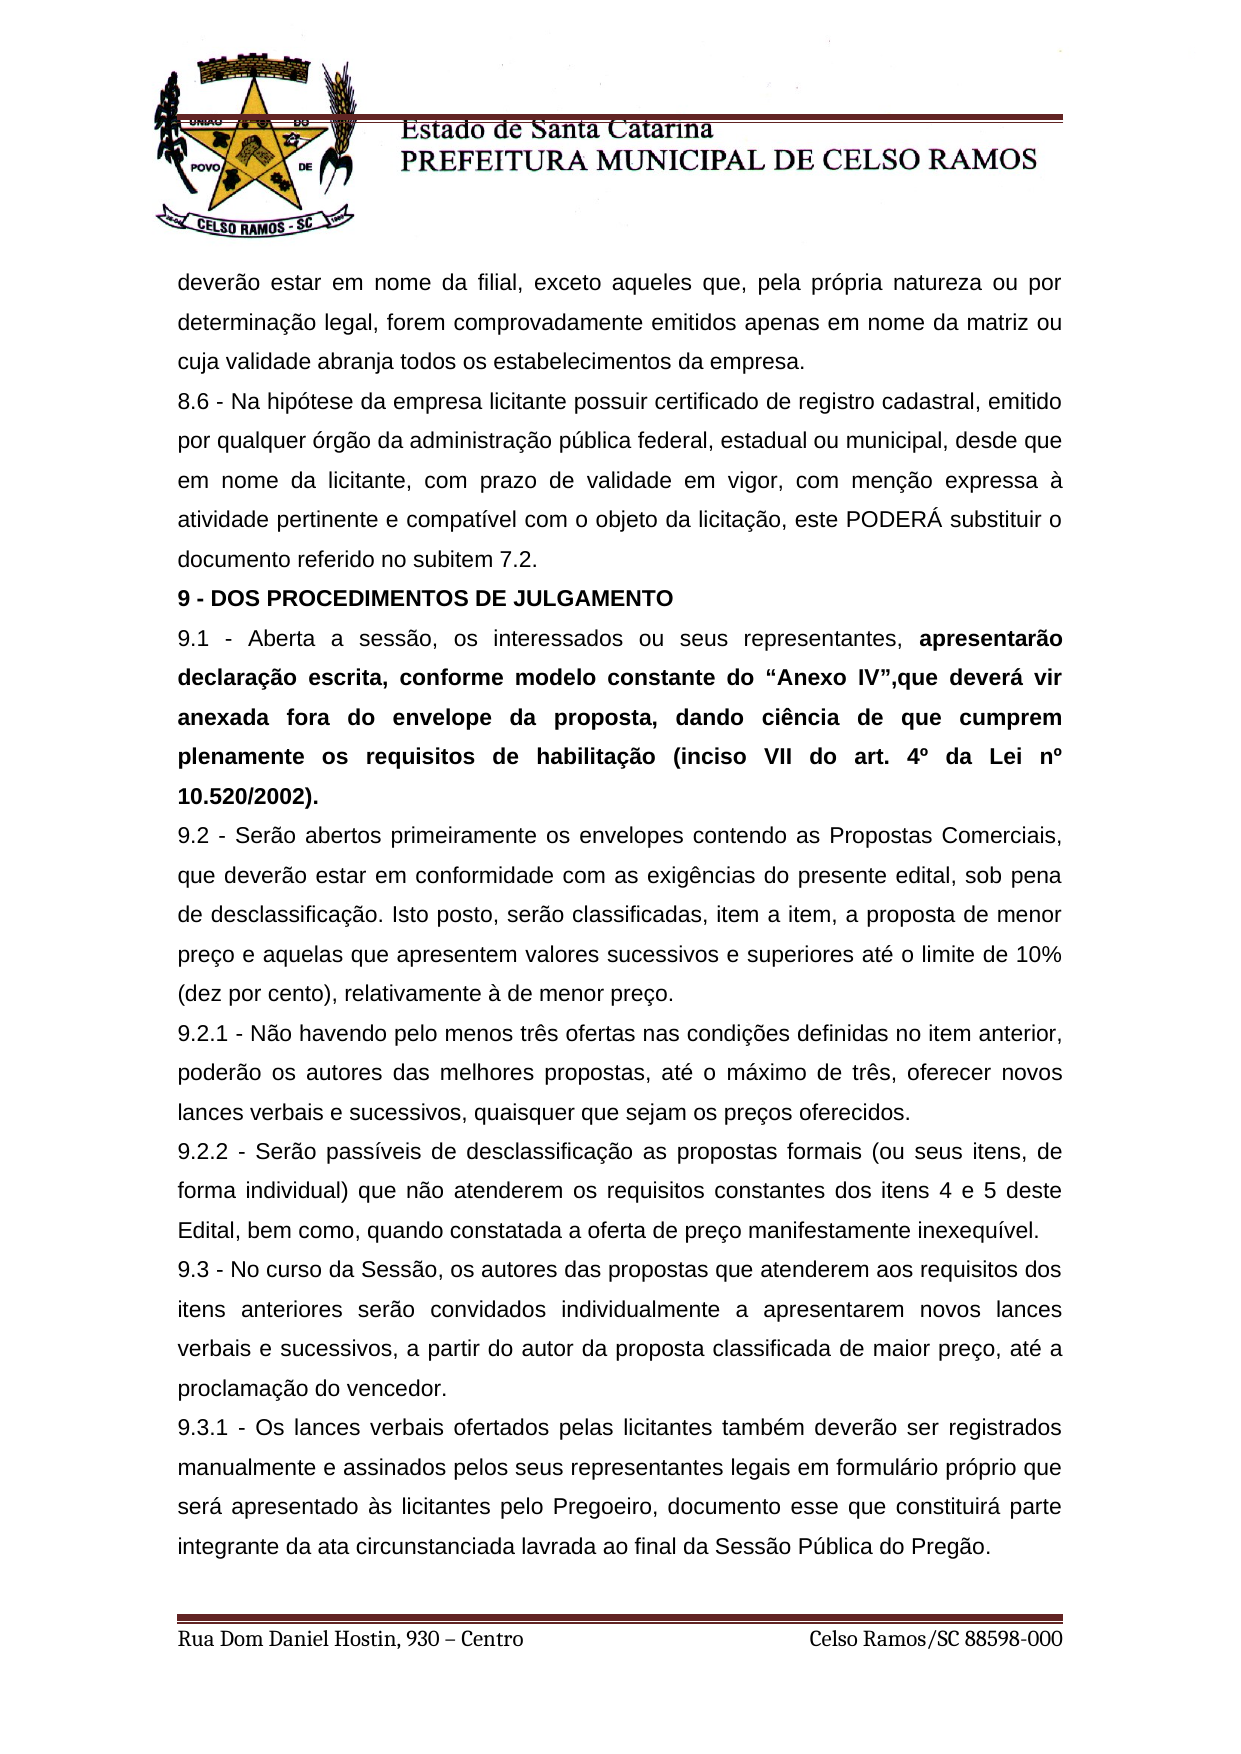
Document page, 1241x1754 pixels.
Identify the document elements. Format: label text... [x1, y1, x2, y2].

text 9.1 - Aberta a sessão, os interessados ou seus representantes, apresentarão declaração escrita, conforme modelo constante do “Anexo IV”,que deverá vir anexada fora do envelope da proposta, dando ciência de que cumprem plenamente os requisitos de habilitação (inciso VII do art. 4º da Lei nº 10.520/2002). [177, 625, 1063, 809]
text 9.3.1 - Os lances verbais ofertados pelas licitantes também deverão ser registrados manualmente e assinados pelos seus representantes legais em formulário próprio que será apresentado às licitantes pelo Pregoeiro, documento esse que constituirá parte integrante da ata circunstanciada lavrada ao final da Sessão Pública do Pregão. [177, 1414, 1063, 1559]
text 8.6 - Na hipótese da empresa licitante possuir certificado de registro cadastral, emitido por qualquer órgão da administração pública federal, estadual ou municipal, desde que em nome da licitante, com prazo de validade em vigor, com menção expressa à atividade pertinente e compatível com o objeto da licitação, este PODERÁ substituir o documento referido no subitem 7.2. [177, 388, 1063, 572]
text 9.3 - No curso da Sessão, os autores das propostas que atenderem aos requisitos dos itens anteriores serão convidados individualmente a apresentarem novos lances verbais e sucessivos, a partir do autor da proposta classificada de maior preço, até a proclamação do vencedor. [177, 1256, 1063, 1401]
text 9.2.1 - Não havendo pelo menos três ofertas nas condições definidas no item anterior, poderão os autores das melhores propostas, até o máximo de três, oferecer novos lances verbais e sucessivos, quaisquer que sejam os preços oferecidos. [177, 1019, 1063, 1125]
text 9.2.2 - Serão passíveis de desclassificação as propostas formais (ou seus itens, de forma individual) que não atenderem os requisitos constantes dos itens 4 e 5 deste Edital, bem como, quando constatada a oferta de preço manifestamente inexequível. [177, 1138, 1063, 1243]
text 9.2 - Serão abertos primeiramente os envelopes contendo as Propostas Comerciais, que deverão estar em conformidade com as exigências do presente edital, sob pena de desclassificação. Isto posto, serão classificadas, item a item, a proposta de menor preço e aquelas que apresentem valores sucessivos e superiores até o limite de 10% (dez por cento), relativamente à de menor preço. [177, 822, 1063, 1006]
picture [128, 23, 1196, 257]
text 9 - DOS PROCEDIMENTOS DE JULGAMENTO [177, 585, 1063, 612]
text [177, 152, 1063, 375]
